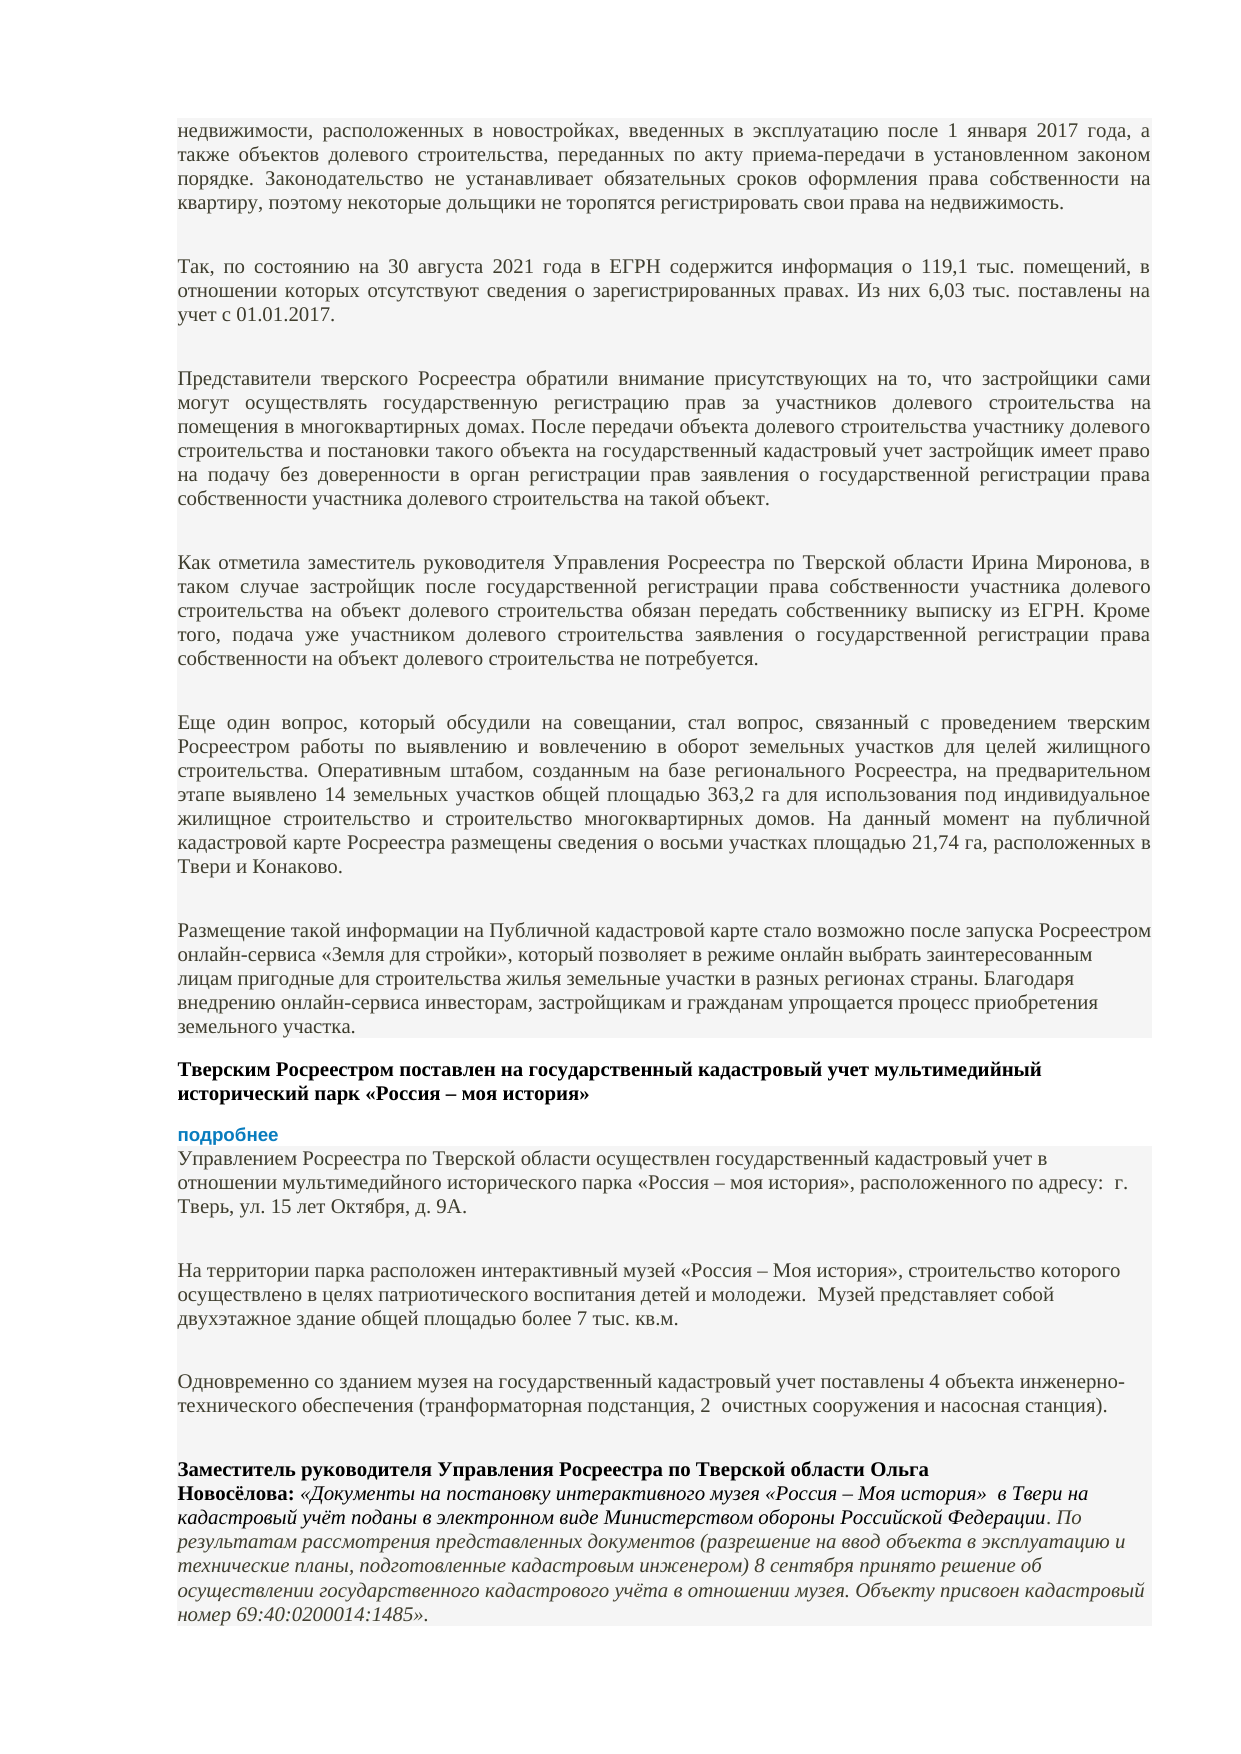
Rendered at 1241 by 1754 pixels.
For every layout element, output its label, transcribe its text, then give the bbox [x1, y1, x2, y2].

text Тверским Росреестром поставлен на государственный кадастровый учет мультимедийный исторический парк «Россия – моя история» [177, 1057, 1152, 1105]
text На территории парка расположен интерактивный музей «Россия – Моя история», строительство которого осуществлено в целях патриотического воспитания детей и молодежи. Музей представляет собой двухэтажное здание общей площадью более 7 тыс. кв.м. [177, 1257, 1152, 1330]
text Еще один вопрос, который обсудили на совещании, стал вопрос, связанный с проведением тверским Росреестром работы по выявлению и вовлечению в оборот земельных участков для целей жилищного строительства. Оперативным штабом, созданным на базе регионального Росреестра, на предварительном этапе выявлено 14 земельных участков общей площадью 363,2 га для использования под индивидуальное жилищное строительство и строительство многоквартирных домов. На данный момент на публичной кадастровой карте Росреестра размещены сведения о восьми участках площадью 21,74 га, расположенных в Твери и Конаково. [177, 710, 1152, 878]
text Одновременно со зданием музея на государственный кадастровый учет поставлены 4 объекта инженерно-технического обеспечения (транформаторная подстанция, 2 очистных сооружения и насосная станция). [177, 1369, 1152, 1417]
text Заместитель руководителя Управления Росреестра по Тверской области Ольга Новосёлова: «Документы на постановку интерактивного музея «Россия – Моя история» в Твери на кадастровый учёт поданы в электронном виде Министерством обороны Российской Федерации. По результатам рассмотрения представленных документов (разрешение на ввод объекта в эксплуатацию и технические планы, подготовленные кадастровым инженером) 8 сентября принято решение об осуществлении государственного кадастрового учёта в отношении музея. Объекту присвоен кадастровый номер 69:40:0200014:1485». [177, 1457, 1152, 1626]
text Управлением Росреестра по Тверской области осуществлен государственный кадастровый учет в отношении мультимедийного исторического парка «Россия – моя история», расположенного по адресу: г. Тверь, ул. 15 лет Октября, д. 9А. [177, 1146, 1152, 1218]
text подробнее [177, 1124, 1152, 1146]
text Так, по состоянию на 30 августа 2021 года в ЕГРН содержится информация о 119,1 тыс. помещений, в отношении которых отсутствуют сведения о зарегистрированных правах. Из них 6,03 тыс. поставлены на учет с 01.01.2017. [177, 254, 1152, 326]
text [177, 118, 1152, 214]
text Размещение такой информации на Публичной кадастровой карте стало возможно после запуска Росреестром онлайн-сервиса «Земля для стройки», который позволяет в режиме онлайн выбрать заинтересованным лицам пригодные для строительства жилья земельные участки в разных регионах страны. Благодаря внедрению онлайн-сервиса инвесторам, застройщикам и гражданам упрощается процесс приобретения земельного участка. [177, 918, 1152, 1038]
text Как отметила заместитель руководителя Управления Росреестра по Тверской области Ирина Миронова, в таком случае застройщик после государственной регистрации права собственности участника долевого строительства на объект долевого строительства обязан передать собственнику выписку из ЕГРН. Кроме того, подача уже участником долевого строительства заявления о государственной регистрации права собственности на объект долевого строительства не потребуется. [177, 550, 1152, 670]
text Представители тверского Росреестра обратили внимание присутствующих на то, что застройщики сами могут осуществлять государственную регистрацию прав за участников долевого строительства на помещения в многоквартирных домах. После передачи объекта долевого строительства участнику долевого строительства и постановки такого объекта на государственный кадастровый учет застройщик имеет право на подачу без доверенности в орган регистрации прав заявления о государственной регистрации права собственности участника долевого строительства на такой объект. [177, 366, 1152, 510]
